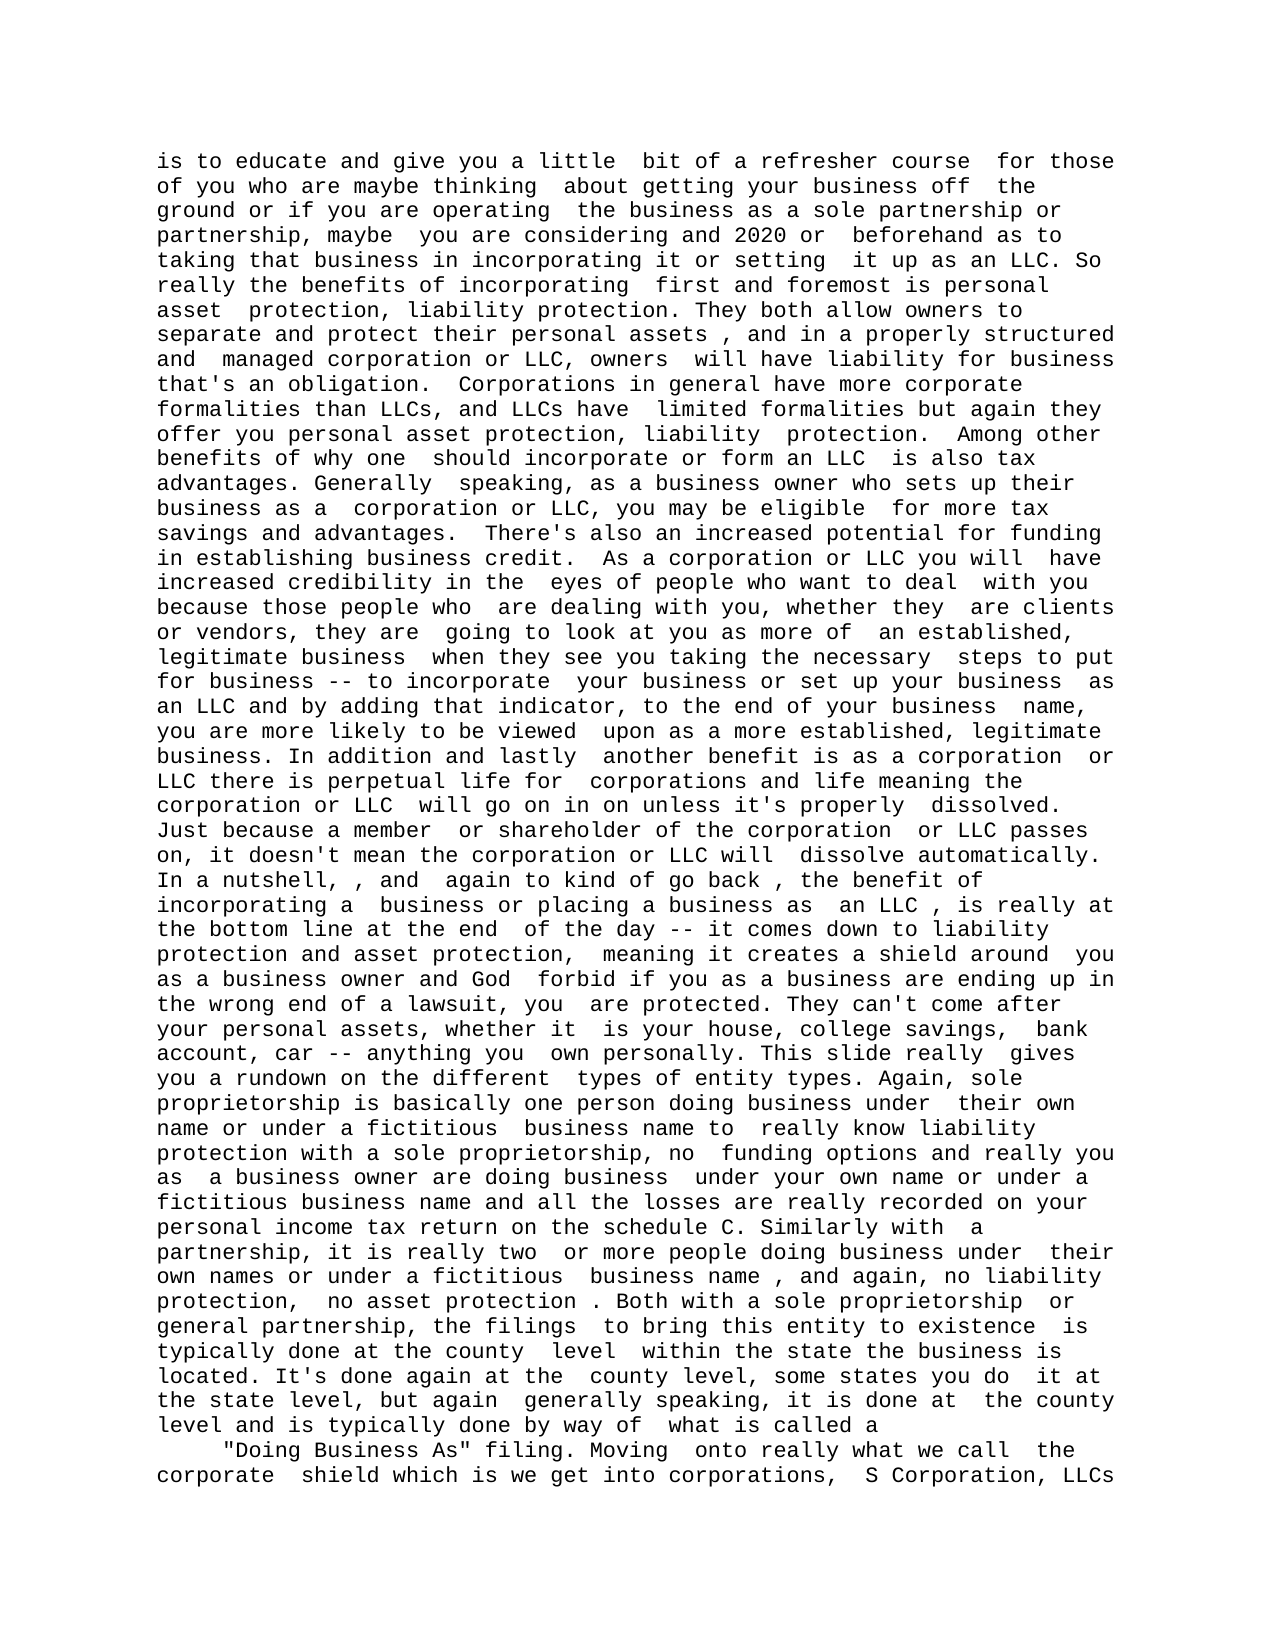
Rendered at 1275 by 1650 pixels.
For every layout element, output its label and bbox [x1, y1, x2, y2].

text [156, 150, 1118, 1439]
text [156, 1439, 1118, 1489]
